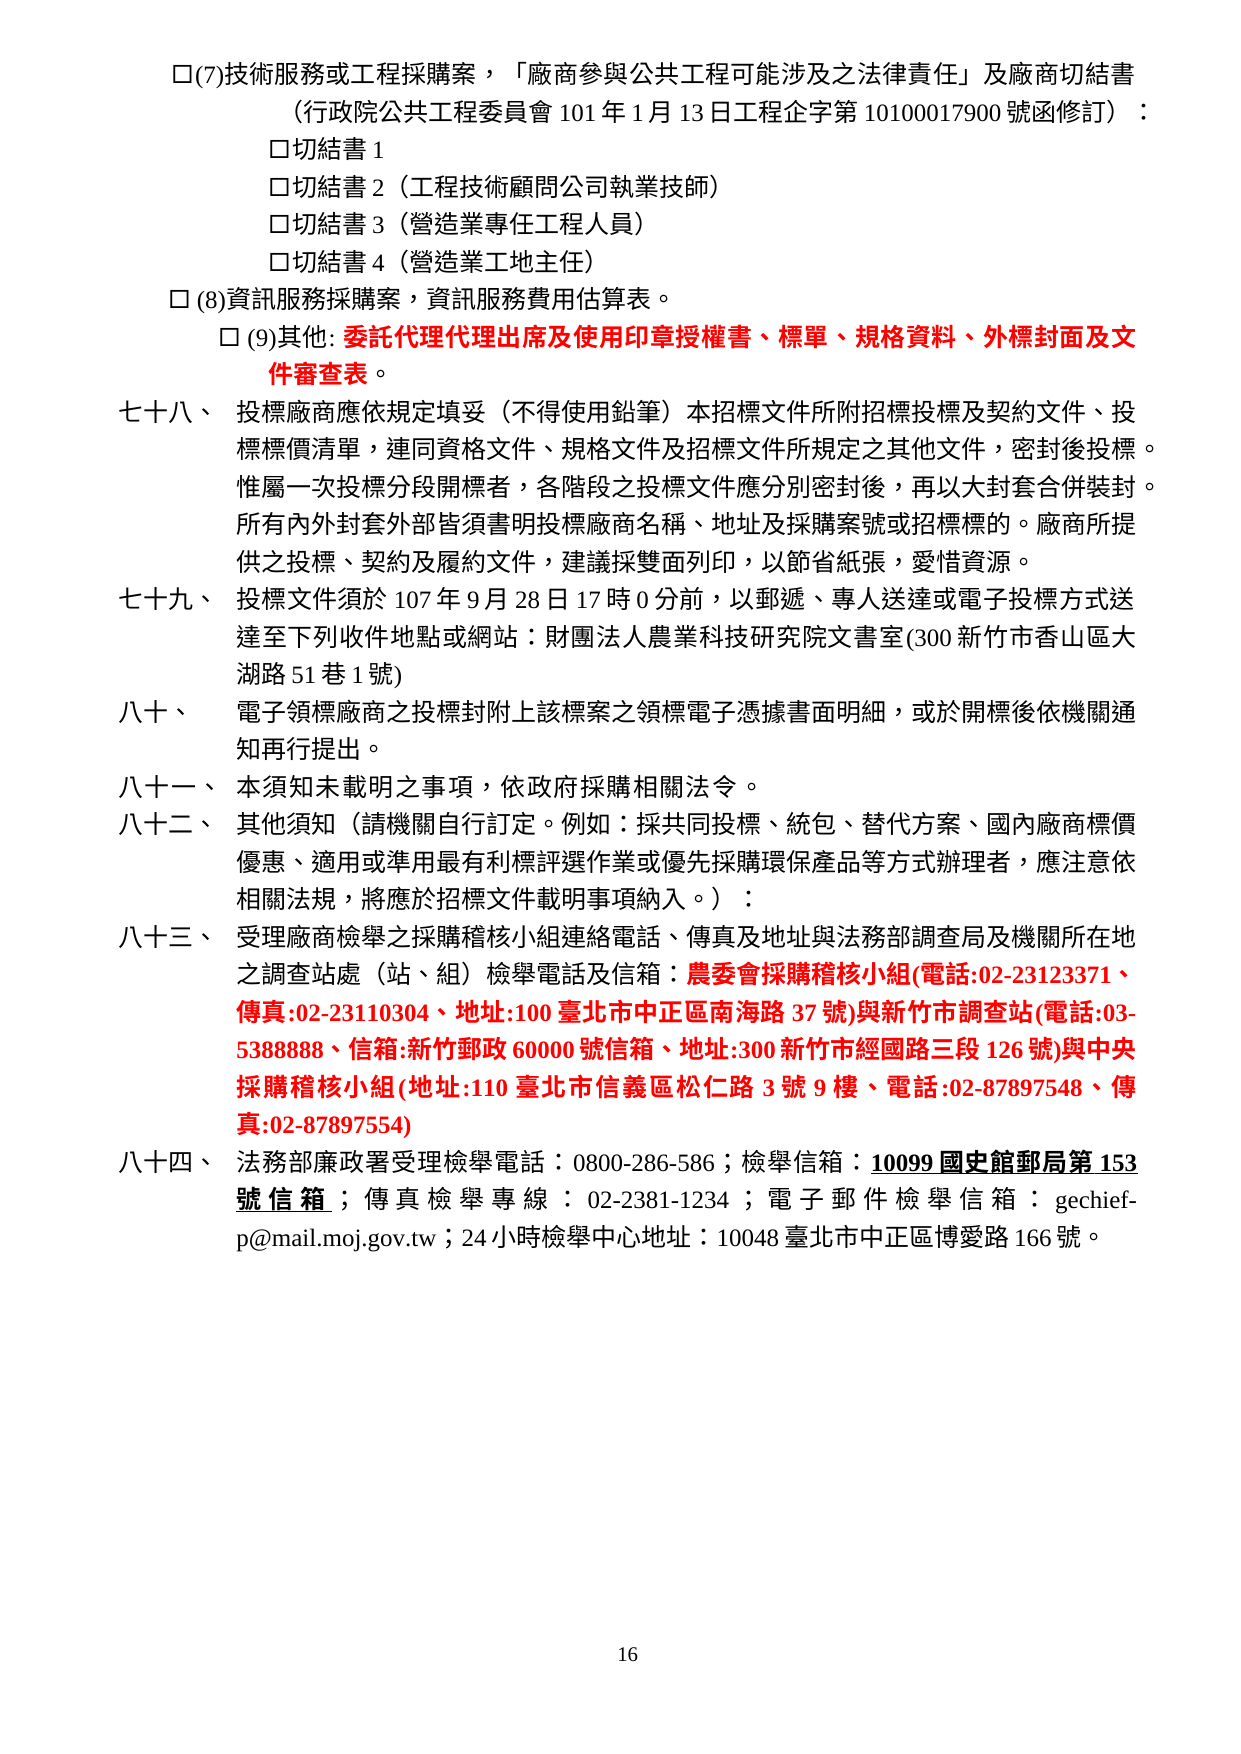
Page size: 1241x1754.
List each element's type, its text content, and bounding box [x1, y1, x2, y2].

list 其他須知（請機關自行訂定。例如：採共同投標、統包、替代方案、國內廠商標價優惠、適用或準用最有利標評選作業或優先採購環保產品等方式辦理者，應注意依相關法規，將應於招標文件載明事項納入。）： [118, 804, 1137, 916]
text 切結書2（工程技術顧問公司執業技師） [268, 166, 1137, 204]
list 本須知未載明之事項，依政府採購相關法令。 [118, 766, 1137, 804]
list 投標廠商應依規定填妥（不得使用鉛筆）本招標文件所附招標投標及契約文件、投標標價清單，連同資格文件、規格文件及招標文件所規定之其他文件，密封後投標。惟屬一次投標分段開標者，各階段之投標文件應分別密封後，再以大封套合併裝封。所有內外封套外部皆須書明投標廠商名稱、地址及採購案號或招標標的。廠商所提供之投標、契約及履約文件，建議採雙面列印，以節省紙張，愛惜資源。 [118, 391, 1137, 579]
list 法務部廉政署受理檢舉電話：0800-286-586；檢舉信箱：10099國史館郵局第153號信箱；傳真檢舉專線：02-2381-1234；電子郵件檢舉信箱：gechief-p@mail.moj.gov.tw；24小時檢舉中心地址：10048臺北市中正區博愛路166號。 [118, 1141, 1137, 1254]
text 切結書4（營造業工地主任） [268, 241, 1137, 279]
text 切結書3（營造業專任工程人員） [268, 204, 1137, 241]
text (7)技術服務或工程採購案，「廠商參與公共工程可能涉及之法律責任」及廠商切結書（行政院公共工程委員會101年1月13日工程企字第10100017900號函修訂）： [118, 54, 1137, 129]
list 受理廠商檢舉之採購稽核小組連絡電話、傳真及地址與法務部調查局及機關所在地之調查站處（站、組）檢舉電話及信箱：農委會採購稽核小組(電話:02-23123371、傳真:02-23110304、地址:100臺北市中正區南海路37號)與新竹市調查站(電話:03-5388888、信箱:新竹郵政60000號信箱、地址:300新竹市經國路三段126號)與中央採購稽核小組(地址:110臺北市信義區松仁路3號9樓、電話:02-87897548、傳真:02-87897554) [118, 916, 1137, 1141]
text (9)其他: 委託代理代理出席及使用印章授權書、標單、規格資料、外標封面及文件審查表。 [218, 316, 1137, 391]
list 電子領標廠商之投標封附上該標案之領標電子憑據書面明細，或於開標後依機關通知再行提出。 [118, 691, 1137, 766]
text 切結書1 [268, 129, 1137, 166]
list 投標文件須於107年9月28日17時0分前，以郵遞、專人送達或電子投標方式送達至下列收件地點或網站：財團法人農業科技研究院文書室(300新竹市香山區大湖路51巷1號) [118, 579, 1137, 691]
text (8)資訊服務採購案，資訊服務費用估算表。 [118, 279, 1137, 316]
